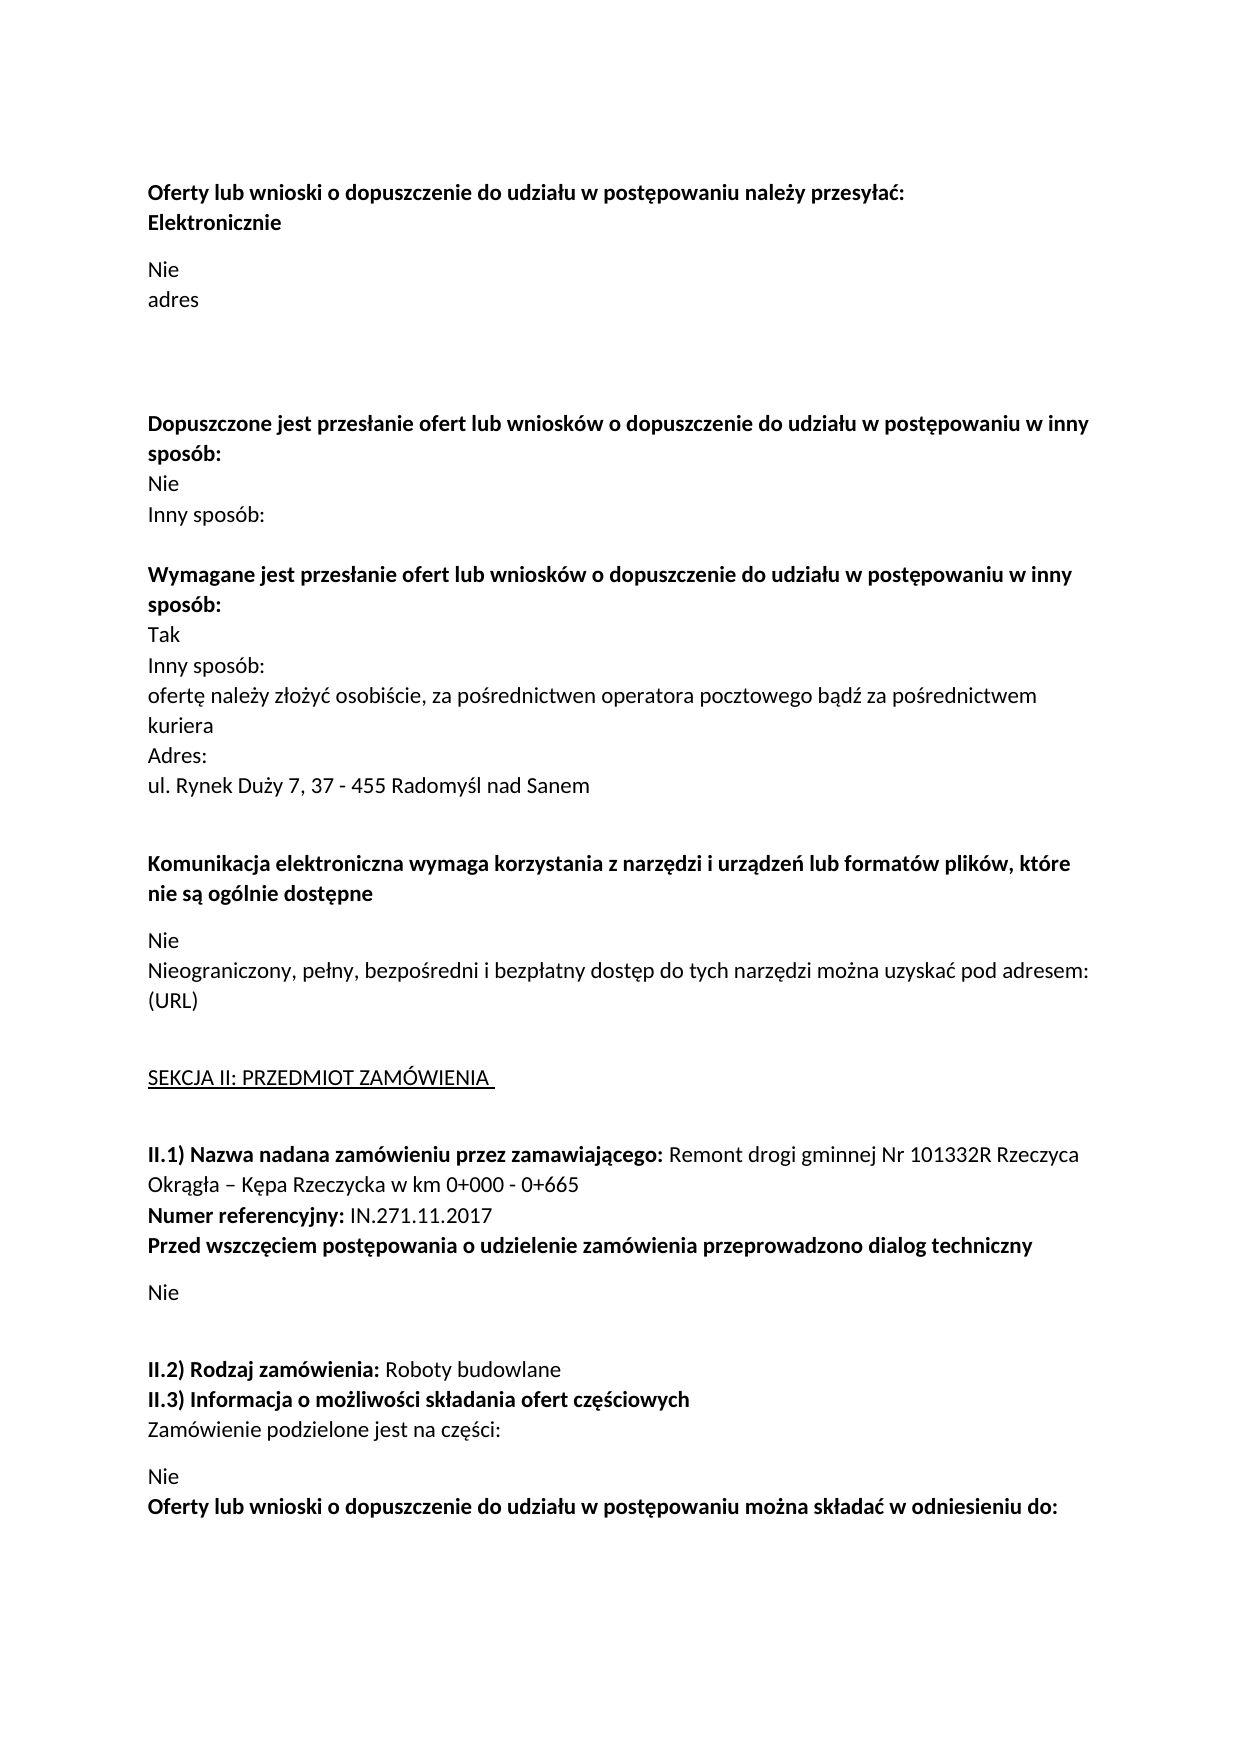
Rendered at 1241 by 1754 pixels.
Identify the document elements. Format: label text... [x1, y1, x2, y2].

text Nie Oferty lub wnioski o dopuszczenie do udziału w postępowaniu można składać w odniesieniu do: [148, 1462, 1093, 1551]
text Komunikacja elektroniczna wymaga korzystania z narzędzi i urządzeń lub formatów plików, które nie są ogólnie dostępne [148, 818, 1093, 907]
text SEKCJA II: PRZEDMIOT ZAMÓWIENIA [148, 1063, 1093, 1091]
text Nie adres [148, 255, 1093, 343]
text Dopuszczone jest przesłanie ofert lub wniosków o dopuszczenie do udziału w postępowaniu w inny sposób: Nie Inny sposób: Wymagane jest przesłanie ofert lub wniosków o dopuszczenie do udziału w postępowaniu w inny sposób: Tak Inny sposób: ofertę należy złożyć osobiście, za pośrednictwen operatora pocztowego bądź za pośrednictwem kuriera Adres: ul. Rynek Duży 7, 37 - 455 Radomyśl nad Sanem [148, 409, 1093, 799]
text Oferty lub wnioski o dopuszczenie do udziału w postępowaniu należy przesyłać: Elektronicznie [148, 148, 1093, 236]
text Nie [148, 1278, 1093, 1306]
text II.1) Nazwa nadana zamówieniu przez zamawiającego: Remont drogi gminnej Nr 101332R Rzeczyca Okrągła – Kępa Rzeczycka w km 0+000 - 0+665 Numer referencyjny: IN.271.11.2017 Przed wszczęciem postępowania o udzielenie zamówienia przeprowadzono dialog techniczny [148, 1110, 1093, 1259]
text II.2) Rodzaj zamówienia: Roboty budowlane II.3) Informacja o możliwości składania ofert częściowych Zamówienie podzielone jest na części: [148, 1325, 1093, 1443]
text Nie Nieograniczony, pełny, bezpośredni i bezpłatny dostęp do tych narzędzi można uzyskać pod adresem: (URL) [148, 926, 1093, 1044]
